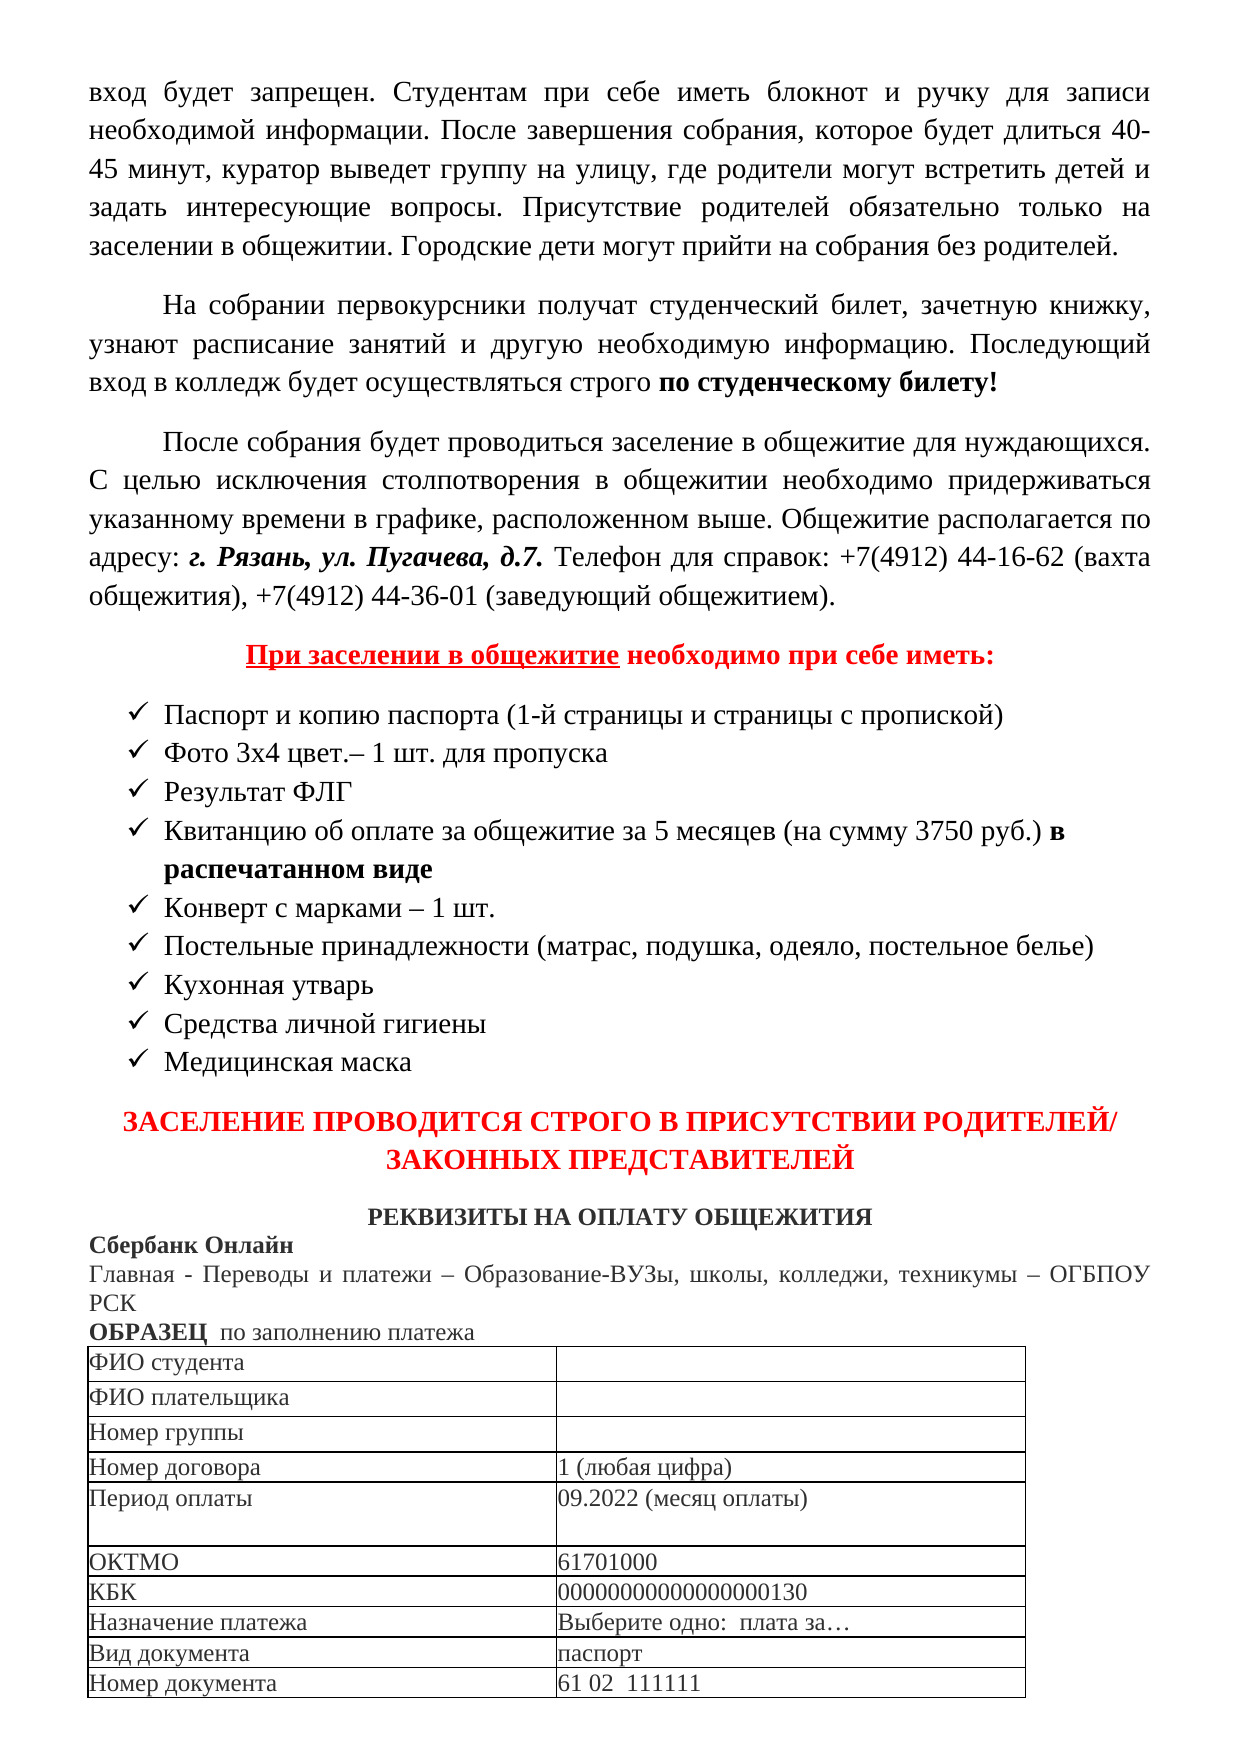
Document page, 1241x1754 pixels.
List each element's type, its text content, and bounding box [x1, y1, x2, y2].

table_cell Номер договора [89, 1453, 556, 1481]
table_cell 00000000000000000130 [557, 1577, 1025, 1606]
table_cell паспорт [557, 1638, 1025, 1666]
table_cell КБК [89, 1577, 556, 1606]
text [89, 74, 1152, 262]
table_header ФИО студента [89, 1347, 556, 1381]
text Сбербанк Онлайн [89, 1231, 1152, 1259]
text После собрания будет проводиться заселение в общежитие для нуждающихся. С целью исключения столпотворения в общежитии необходимо придерживаться указанному времени в графике, расположенном выше. Общежитие располагается по адресу: г. Рязань, ул. Пугачева, д.7. Телефон для справок: +7(4912) 44-16-62 (вахта общежития), +7(4912) 44-36-01 (заведующий общежитием). [89, 424, 1152, 612]
table_cell Период оплаты [89, 1483, 556, 1545]
text На собрании первокурсники получат студенческий билет, зачетную книжку, узнают расписание занятий и другую необходимую информацию. Последующий вход в колледж будет осуществляться строго по студенческому билету! [89, 287, 1152, 398]
list Медицинская маска [126, 1044, 1152, 1078]
table_cell 1 (любая цифра) [557, 1453, 1025, 1481]
list Конверт с марками – 1 шт. [126, 890, 1152, 923]
list Кухонная утварь [126, 967, 1152, 1001]
table_header [557, 1347, 1025, 1381]
list Квитанцию об оплате за общежитие за 5 месяцев (на сумму 3750 руб.) в распечатанном виде [126, 813, 1152, 885]
list Паспорт и копию паспорта (1-й страницы и страницы с пропиской) [126, 697, 1152, 730]
text ЗАСЕЛЕНИЕ ПРОВОДИТСЯ СТРОГО В ПРИСУТСТВИИ РОДИТЕЛЕЙ/ ЗАКОННЫХ ПРЕДСТАВИТЕЛЕЙ [89, 1104, 1152, 1176]
list Фото 3х4 цвет.– 1 шт. для пропуска [126, 735, 1152, 769]
text ОБРАЗЕЦ по заполнению платежа [89, 1317, 1152, 1346]
table_cell [557, 1417, 1025, 1451]
table_cell ОКТМО [89, 1547, 556, 1575]
list Постельные принадлежности (матрас, подушка, одеяло, постельное белье) [126, 928, 1152, 962]
table_cell [557, 1382, 1025, 1416]
table_cell ФИО плательщика [89, 1382, 556, 1416]
list Средства личной гигиены [126, 1006, 1152, 1039]
table_cell 09.2022 (месяц оплаты) [557, 1483, 1025, 1545]
table_cell 61701000 [557, 1547, 1025, 1575]
table_cell Вид документа [89, 1638, 556, 1666]
table_cell Номер документа [89, 1668, 556, 1697]
table_cell Выберите одно: плата за… [557, 1607, 1025, 1636]
text При заселении в общежитие необходимо при себе иметь: [89, 637, 1152, 671]
table_cell Номер группы [89, 1417, 556, 1451]
text Главная - Переводы и платежи – Образование-ВУЗы, школы, колледжи, техникумы – ОГБПОУ РСК [89, 1259, 1152, 1317]
table_cell Назначение платежа [89, 1607, 556, 1636]
text РЕКВИЗИТЫ НА ОПЛАТУ ОБЩЕЖИТИЯ [89, 1202, 1152, 1231]
table_cell 61 02 111111 [557, 1668, 1025, 1697]
list Результат ФЛГ [126, 774, 1152, 808]
